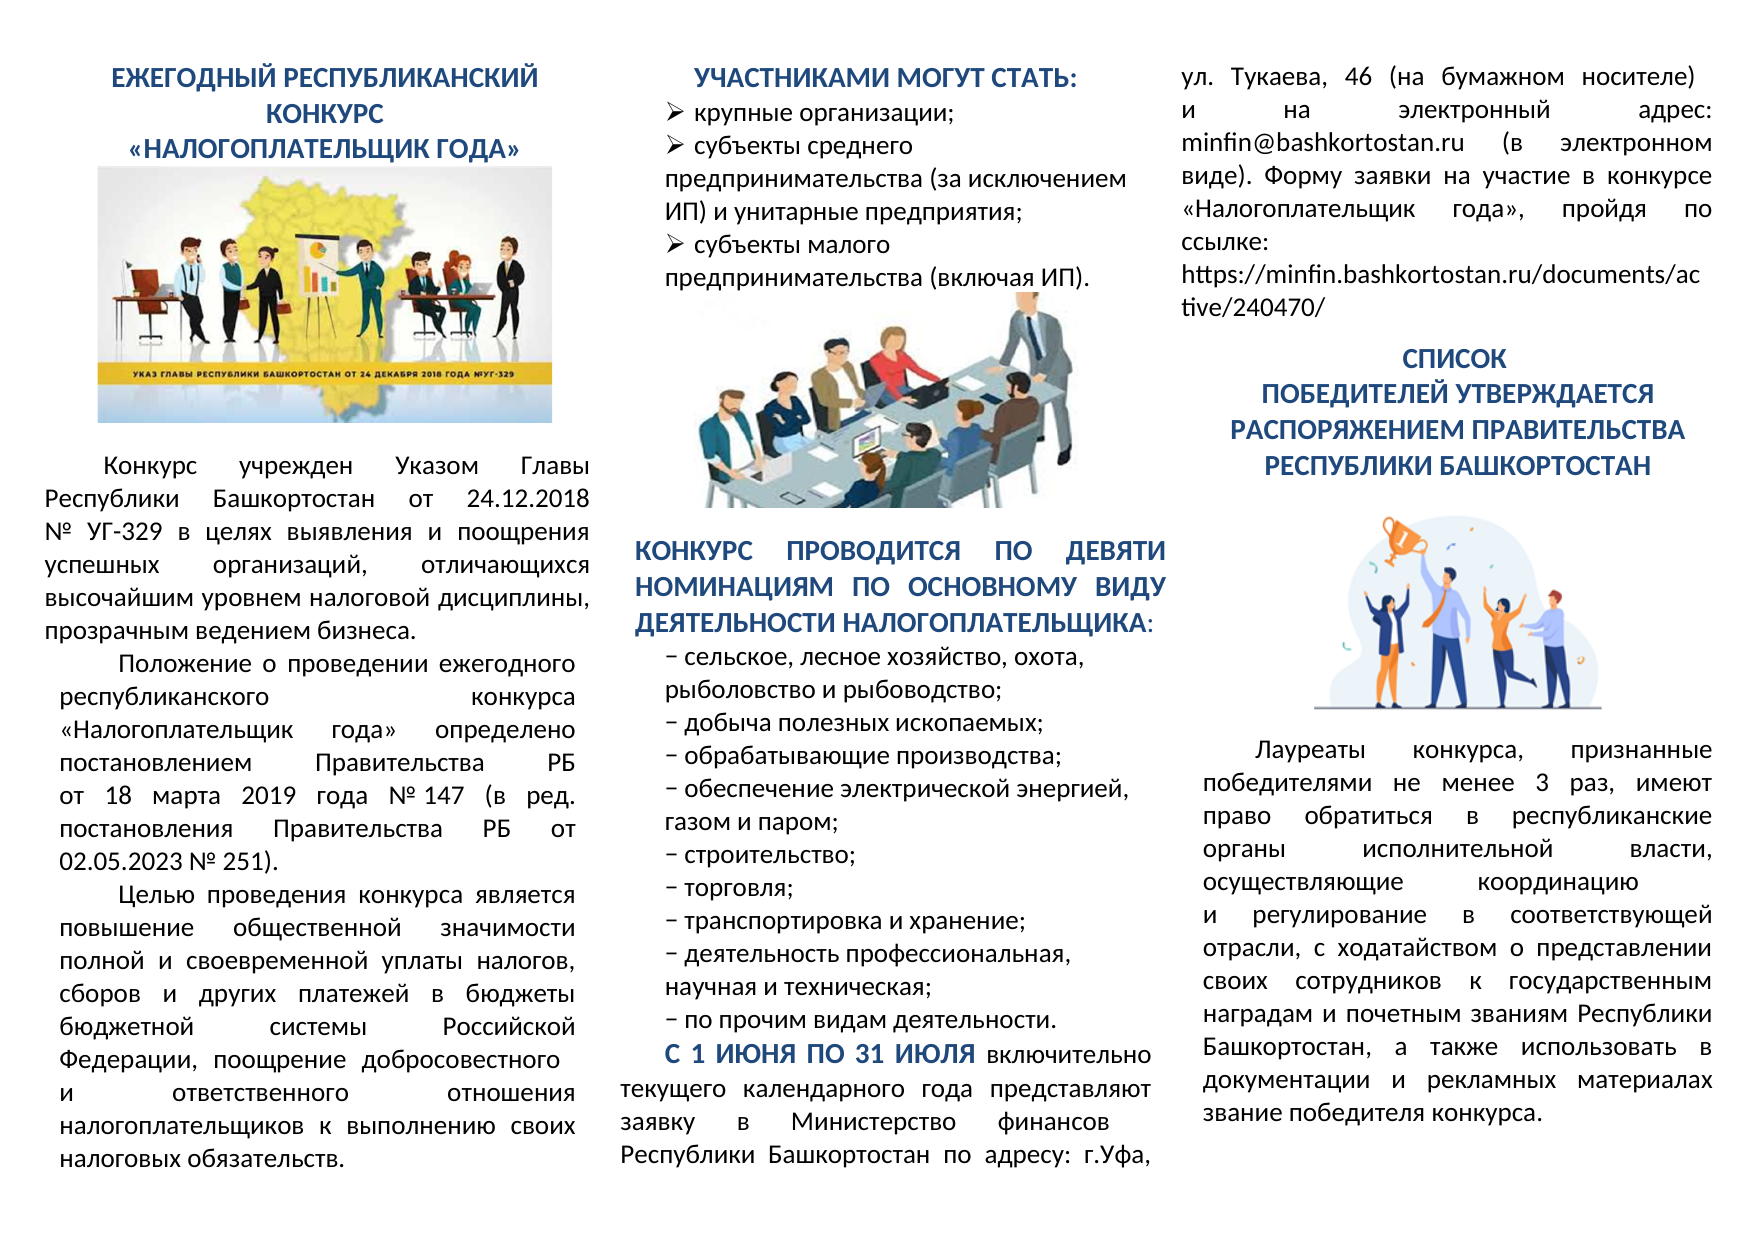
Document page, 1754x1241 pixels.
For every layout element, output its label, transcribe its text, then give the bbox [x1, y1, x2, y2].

text − по прочим видам деятельности. [664, 1003, 1152, 1036]
text − сельское, лесное хозяйство, охота, рыболовство и рыбоводство; [664, 639, 1152, 705]
text − добыча полезных ископаемых; [664, 705, 1152, 738]
text Конкурс учрежден Указом Главы Республики Башкортостан от 24.12.2018 № УГ-329 в целях выявления и поощрения успешных организаций, отличающихся высочайшим уровнем налоговой дисциплины, прозрачным ведением бизнеса. [44, 448, 591, 646]
text − обрабатывающие производства; [664, 738, 1152, 771]
text УЧАСТНИКАМИ МОГУТ СТАТЬ: [620, 59, 1152, 95]
text Положение о проведении ежегодного республиканского конкурса «Налогоплательщик года» определено постановлением Правительства РБ от 18 марта 2019 года № 147 (в ред. постановления Правительства РБ от 02.05.2023 № 251). [59, 646, 576, 877]
text КОНКУРС [59, 95, 591, 130]
picture [1313, 498, 1602, 732]
picture [97, 166, 553, 423]
text − деятельность профессиональная, научная и техническая; [664, 937, 1152, 1003]
text − обеспечение электрической энергией, газом и паром; [664, 771, 1152, 837]
text ЕЖЕГОДНЫЙ РЕСПУБЛИКАНСКИЙ [59, 59, 591, 95]
text С 1 ИЮНЯ ПО 31 ИЮЛЯ включительно текущего календарного года представляют заявку в Министерство финансов Республики Башкортостан по адресу: г.Уфа, ул. Тукаева, 46 (на бумажном носителе) и на электронный адрес: minfin@bashkortostan.ru (в электронном виде). Форму заявки на участие в конкурсе «Налогоплательщик года», пройдя по ссылке: https://minfin.bashkortostan.ru/documents/active/240470/ [620, 1036, 1152, 1170]
text − транспортировка и хранение; [664, 903, 1152, 937]
list субъекты малого предпринимательства (включая ИП). [664, 227, 1152, 293]
text − торговля; [664, 871, 1152, 903]
text − строительство; [664, 837, 1152, 871]
text «НАЛОГОПЛАТЕЛЬЩИК ГОДА» [59, 130, 591, 166]
text СПИСОК ПОБЕДИТЕЛЕЙ УТВЕРЖДАЕТСЯ РАСПОРЯЖЕНИЕМ ПРАВИТЕЛЬСТВА РЕСПУБЛИКИ БАШКОРТОСТАН [1203, 340, 1713, 482]
text КОНКУРС ПРОВОДИТСЯ ПО ДЕВЯТИ НОМИНАЦИЯМ ПО ОСНОВНОМУ ВИДУ ДЕЯТЕЛЬНОСТИ НАЛОГОПЛАТЕЛЬЩИКА: [635, 532, 1166, 639]
picture [693, 292, 1078, 508]
text Лауреаты конкурса, признанные победителями не менее 3 раз, имеют право обратиться в республиканские органы исполнительной власти, осуществляющие координацию и регулирование в соответствующей отрасли, с ходатайством о представлении своих сотрудников к государственным наградам и почетным званиям Республики Башкортостан, а также использовать в документации и рекламных материалах звание победителя конкурса. [1203, 732, 1713, 1128]
text С 1 ИЮНЯ ПО 31 ИЮЛЯ включительно текущего календарного года представляют заявку в Министерство финансов Республики Башкортостан по адресу: г.Уфа, ул. Тукаева, 46 (на бумажном носителе) и на электронный адрес: minfin@bashkortostan.ru (в электронном виде). Форму заявки на участие в конкурсе «Налогоплательщик года», пройдя по ссылке: https://minfin.bashkortostan.ru/documents/active/240470/ [1181, 59, 1713, 323]
list субъекты среднего предпринимательства (за исключением ИП) и унитарные предприятия; [664, 128, 1152, 227]
text Целью проведения конкурса является повышение общественной значимости полной и своевременной уплаты налогов, сборов и других платежей в бюджеты бюджетной системы Российской Федерации, поощрение добросовестного и ответственного отношения налогоплательщиков к выполнению своих налоговых обязательств. [59, 877, 576, 1174]
list крупные организации; [664, 95, 1152, 128]
